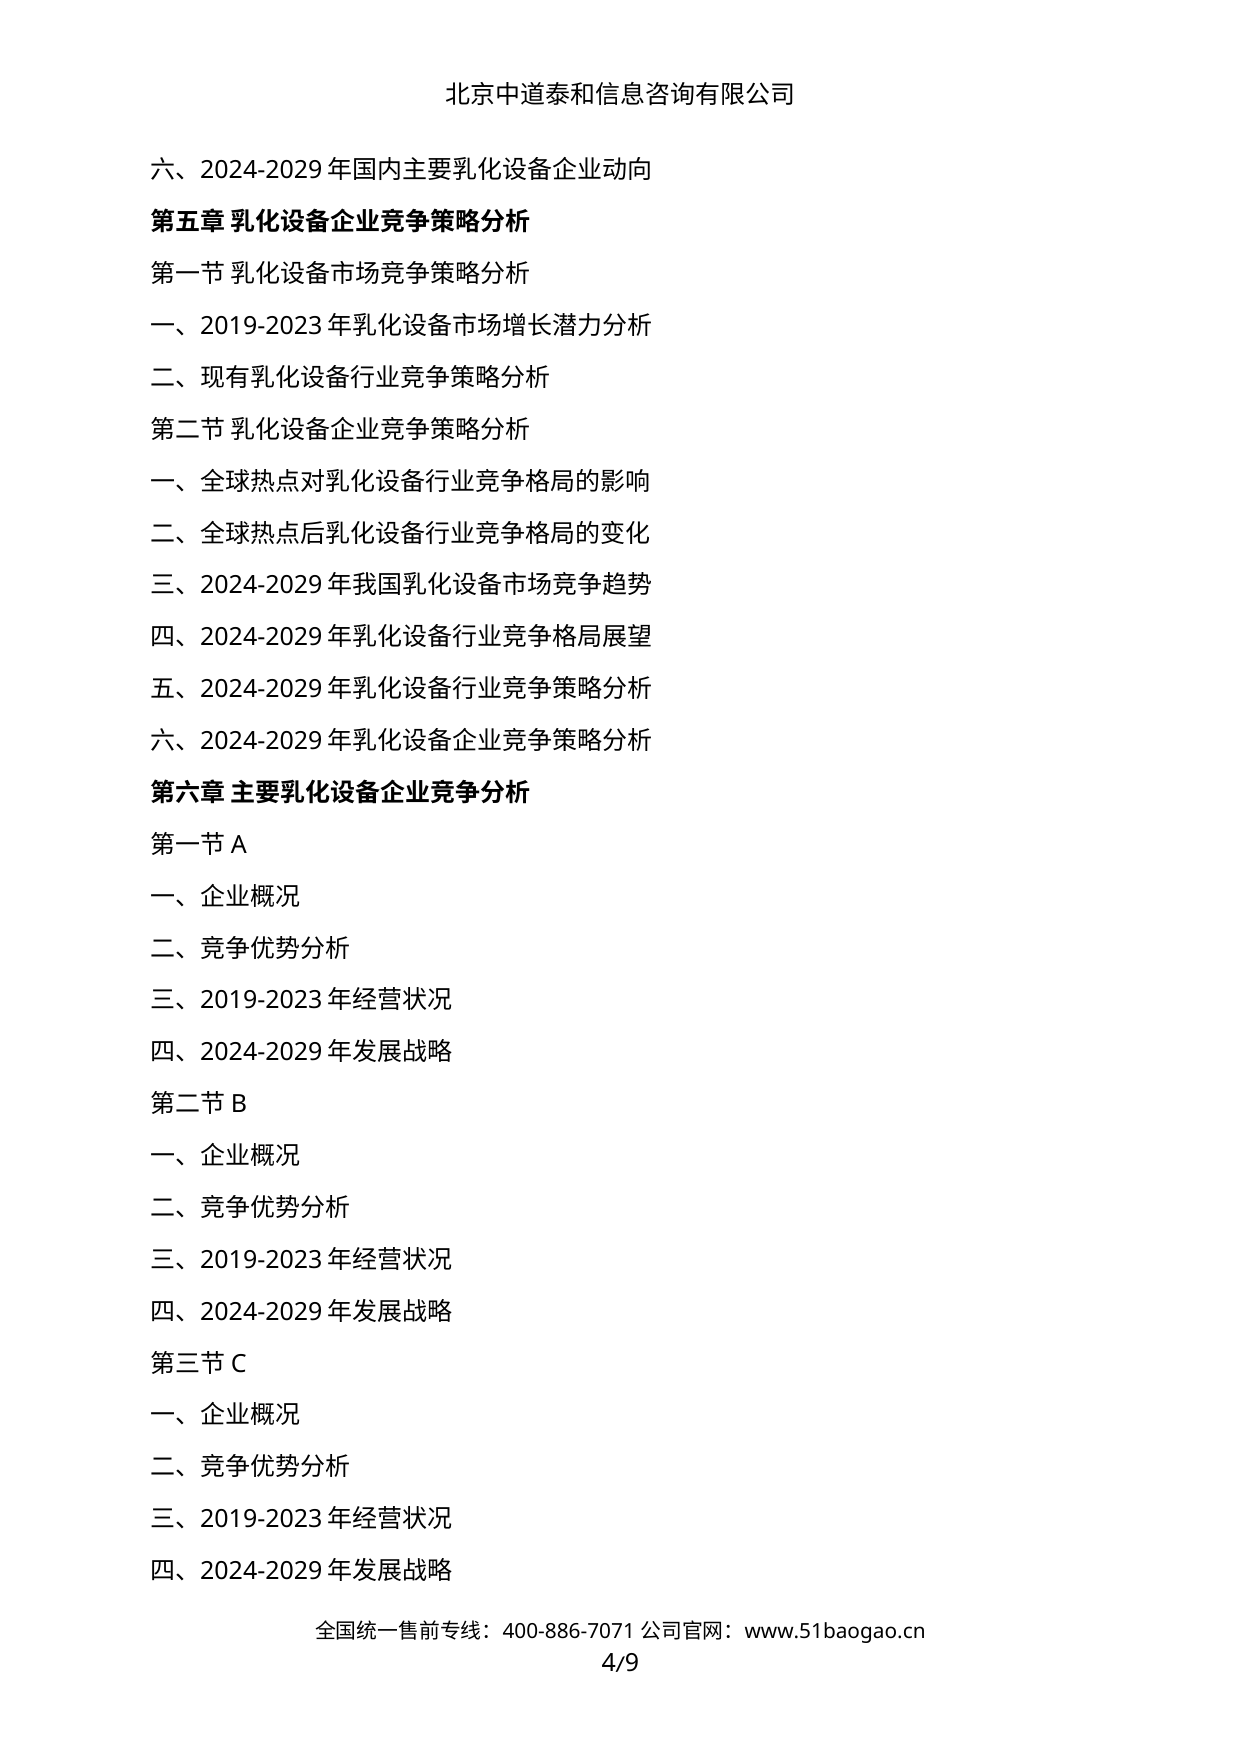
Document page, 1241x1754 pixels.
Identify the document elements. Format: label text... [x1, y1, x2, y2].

text 四、2024-2029年发展战略 [150, 1291, 1090, 1327]
text 二、竞争优势分析 [150, 928, 1090, 964]
text 一、企业概况 [150, 1136, 1090, 1172]
text 第二节 B [150, 1084, 1090, 1120]
text 第一节 乳化设备市场竞争策略分析 [150, 254, 1090, 290]
text 四、2024-2029年乳化设备行业竞争格局展望 [150, 617, 1090, 653]
text 三、2019-2023年经营状况 [150, 1239, 1090, 1276]
text 四、2024-2029年发展战略 [150, 1032, 1090, 1068]
text 三、2019-2023年经营状况 [150, 980, 1090, 1016]
text 三、2019-2023年经营状况 [150, 1499, 1090, 1535]
text 一、全球热点对乳化设备行业竞争格局的影响 [150, 461, 1090, 497]
text 二、全球热点后乳化设备行业竞争格局的变化 [150, 513, 1090, 549]
text 第一节 A [150, 824, 1090, 861]
text 三、2024-2029年我国乳化设备市场竞争趋势 [150, 565, 1090, 601]
text 一、企业概况 [150, 1395, 1090, 1431]
text 一、企业概况 [150, 876, 1090, 912]
text 一、2019-2023年乳化设备市场增长潜力分析 [150, 306, 1090, 342]
text 二、现有乳化设备行业竞争策略分析 [150, 357, 1090, 394]
text 二、竞争优势分析 [150, 1187, 1090, 1224]
text 第三节 C [150, 1343, 1090, 1379]
text 第六章 主要乳化设备企业竞争分析 [150, 772, 1090, 809]
text 第五章 乳化设备企业竞争策略分析 [150, 202, 1090, 238]
text 四、2024-2029年发展战略 [150, 1551, 1090, 1587]
text 五、2024-2029年乳化设备行业竞争策略分析 [150, 669, 1090, 705]
text 六、2024-2029年乳化设备企业竞争策略分析 [150, 721, 1090, 757]
text 二、竞争优势分析 [150, 1447, 1090, 1483]
text 六、2024-2029年国内主要乳化设备企业动向 [150, 150, 1090, 186]
text 第二节 乳化设备企业竞争策略分析 [150, 409, 1090, 446]
